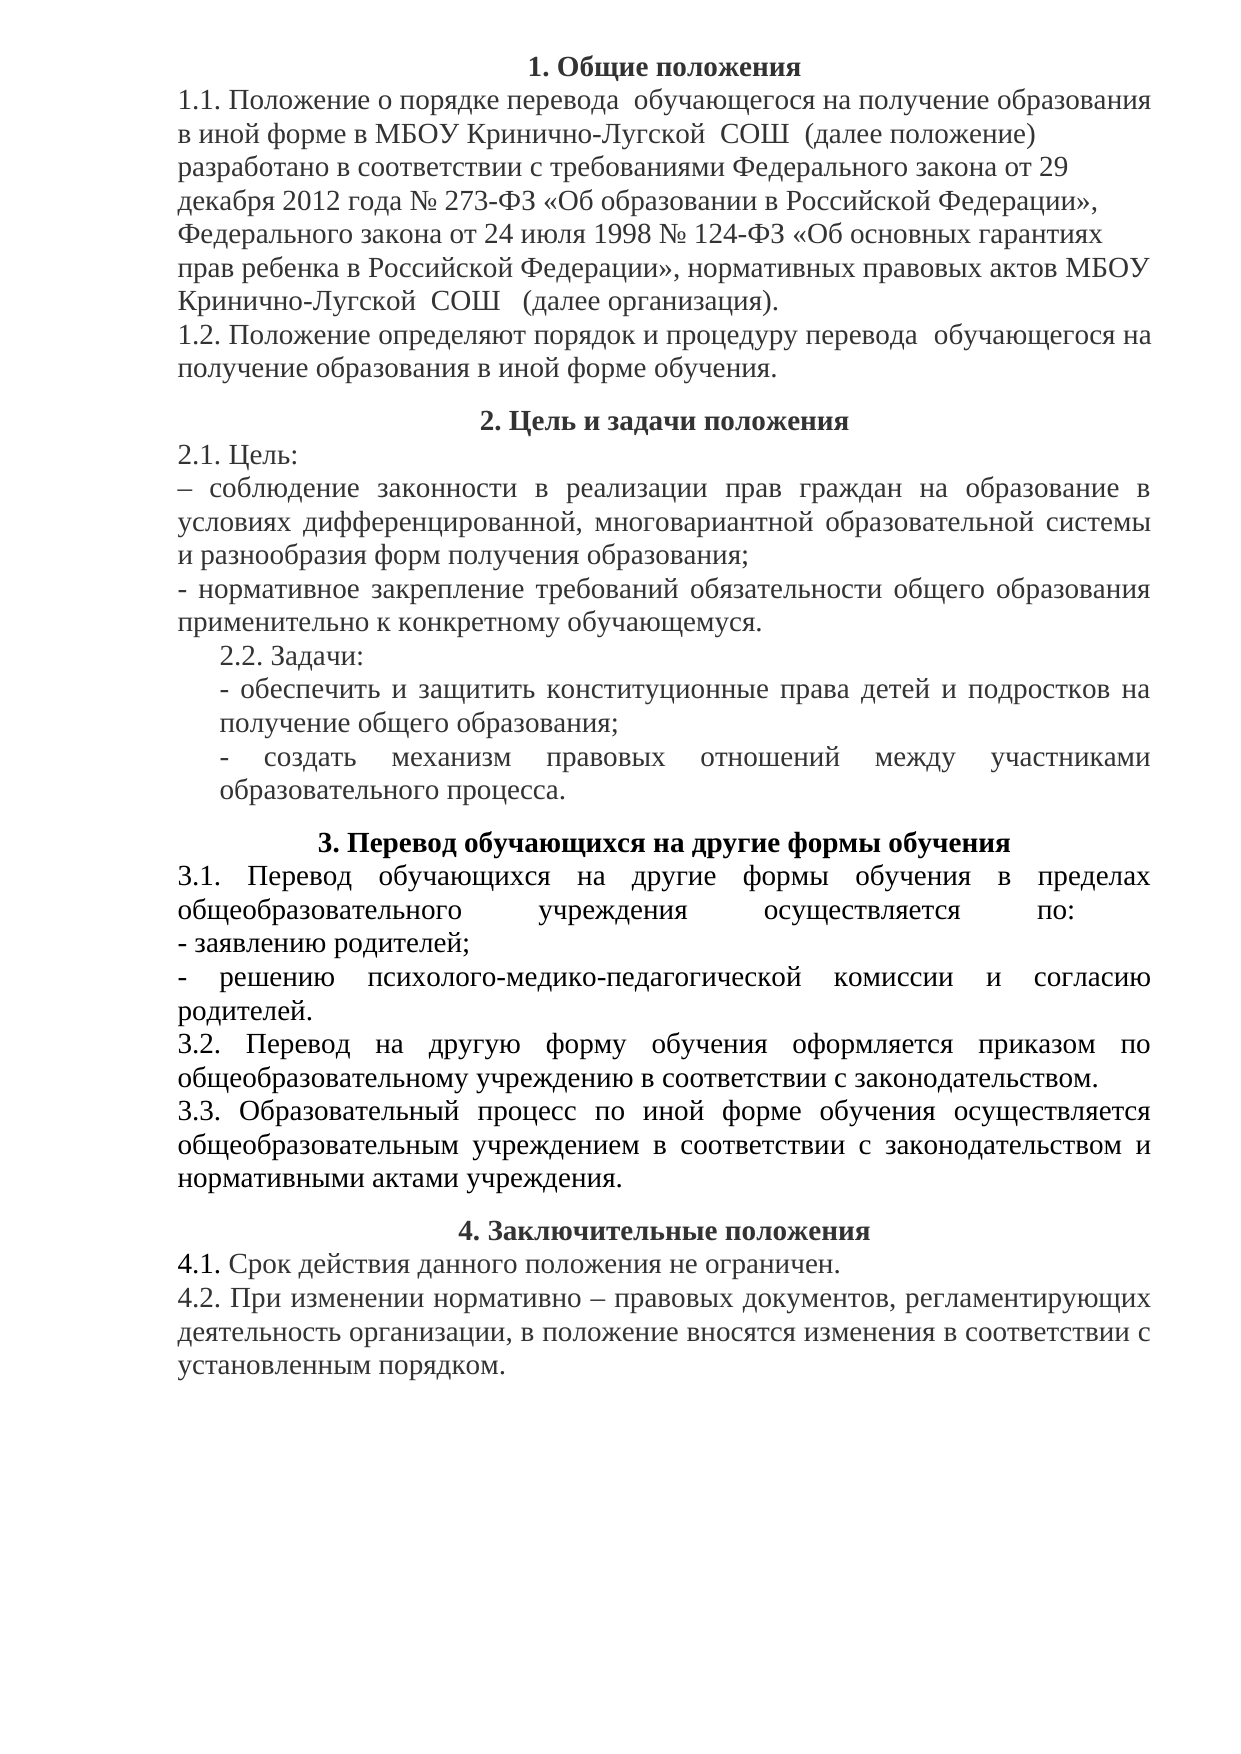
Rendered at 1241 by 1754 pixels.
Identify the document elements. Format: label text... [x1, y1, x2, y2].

text – соблюдение законности в реализации прав граждан на образование в условиях дифференцированной, многовариантной образовательной системы и разнообразия форм получения образования; [177, 470, 1152, 571]
text 1.2. Положение определяют порядок и процедуру перевода обучающегося на получение образования в иной форме обучения. [177, 317, 1152, 384]
text 3. Перевод обучающихся на другие формы обучения [177, 825, 1152, 858]
text 1.1. Положение о порядке перевода обучающегося на получение образования в иной форме в МБОУ Кринично-Лугской СОШ (далее положение) разработано в соответствии с требованиями Федерального закона от 29 декабря 2012 года № 273-ФЗ «Об образовании в Российской Федерации», Федерального закона от 24 июля 1998 № 124-ФЗ «Об основных гарантиях прав ребенка в Российской Федерации», нормативных правовых актов МБОУ Кринично-Лугской СОШ (далее организация). [177, 82, 1152, 317]
text - обеспечить и защитить конституционные права детей и подростков на получение общего образования; [177, 672, 1152, 739]
text - создать механизм правовых отношений между участниками образовательного процесса. [177, 739, 1152, 806]
text 2. Цель и задачи положения [177, 403, 1152, 437]
text 2.1. Цель: [177, 437, 1152, 470]
text - решению психолого-медико-педагогической комиссии и согласию родителей. 3.2. Перевод на другую форму обучения оформляется приказом по общеобразовательному учреждению в соответствии с законодательством. [177, 959, 1152, 1093]
text - нормативное закрепление требований обязательности общего образования применительно к конкретному обучающемуся. [177, 571, 1152, 638]
text 3.1. Перевод обучающихся на другие формы обучения в пределах общеобразовательного учреждения осуществляется по: - заявлению родителей; [177, 858, 1152, 959]
text 4.2. При изменении нормативно – правовых документов, регламентирующих деятельность организации, в положение вносятся изменения в соответствии с установленным порядком. [177, 1280, 1152, 1381]
text 4. Заключительные положения [177, 1213, 1152, 1247]
text 3.3. Образовательный процесс по иной форме обучения осуществляется общеобразовательным учреждением в соответствии с законодательством и нормативными актами учреждения. [177, 1093, 1152, 1194]
text 2.2. Задачи: [177, 638, 1152, 672]
text 1. Общие положения [177, 49, 1152, 82]
text 4.1. Срок действия данного положения не ограничен. [177, 1247, 1152, 1280]
